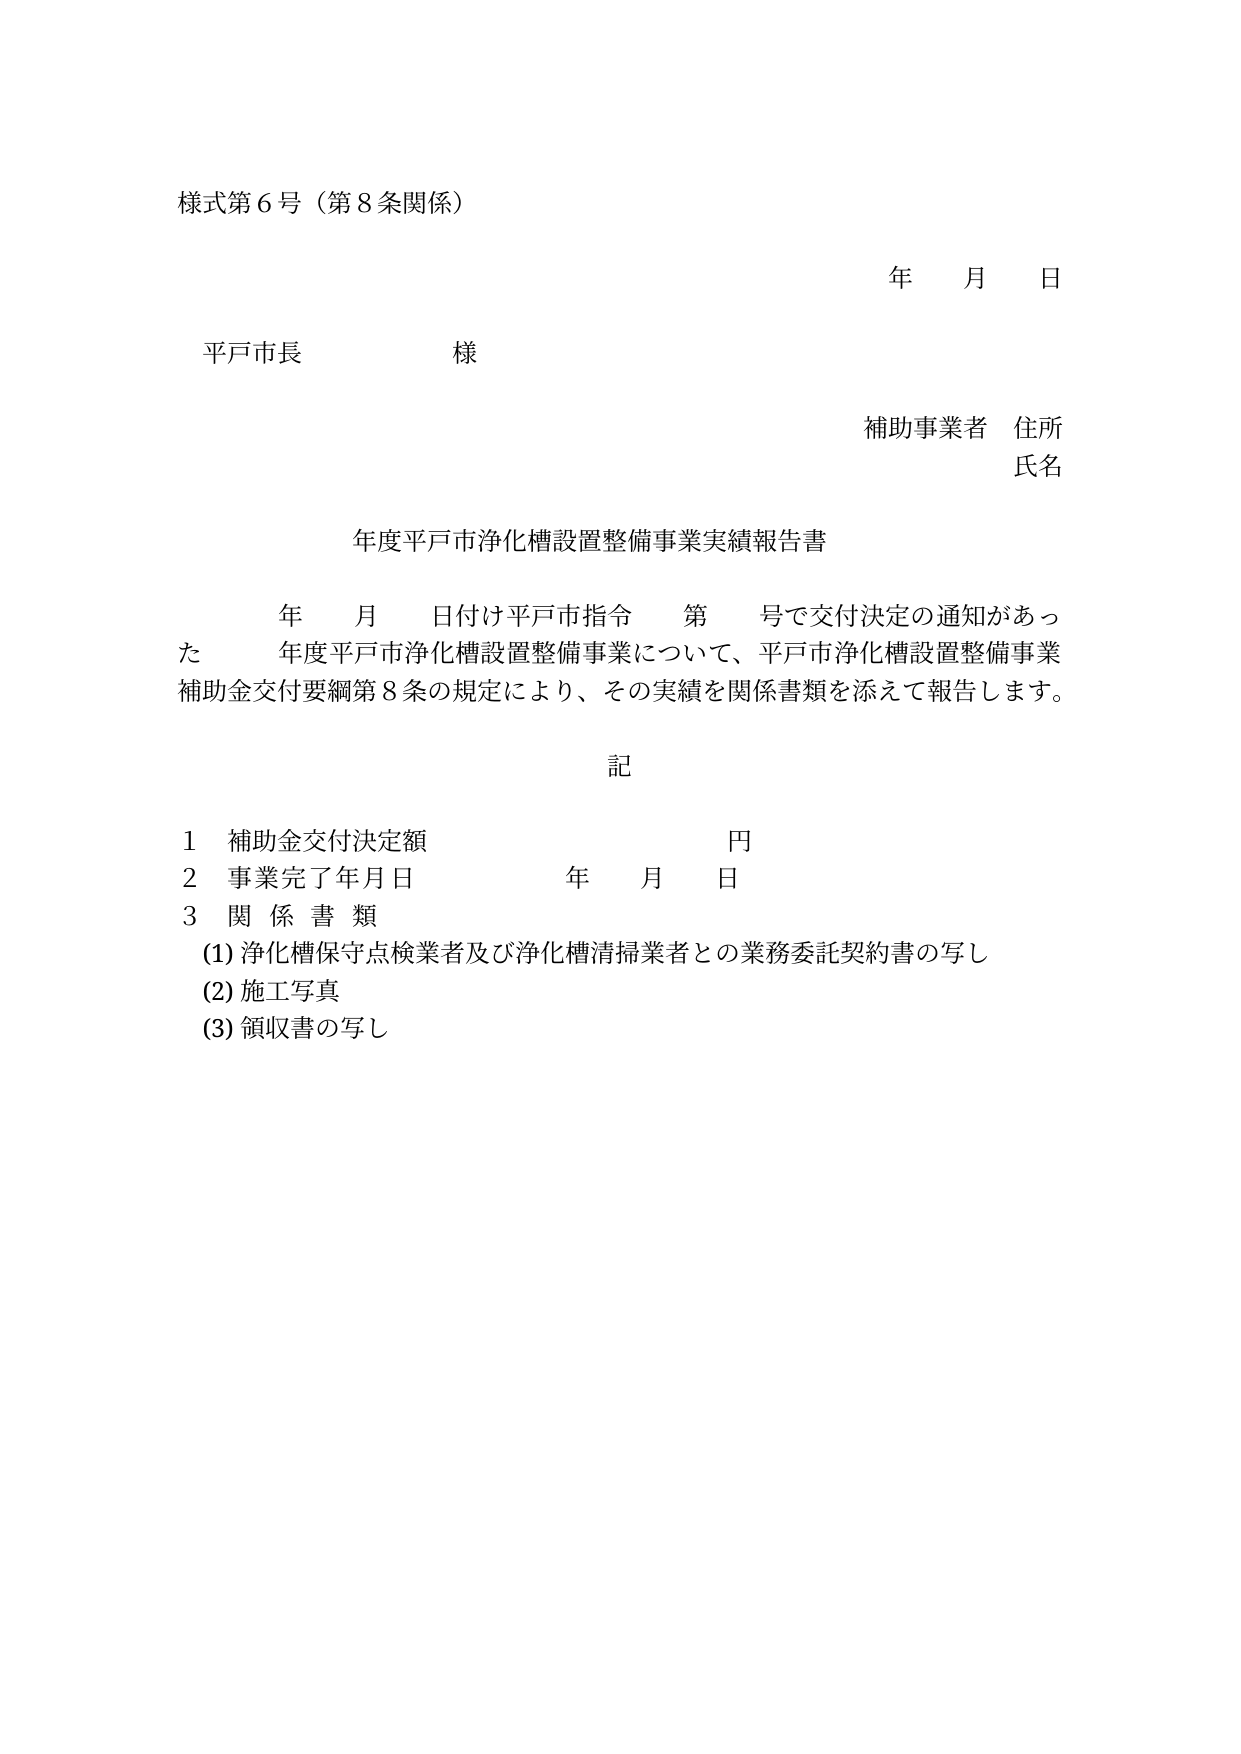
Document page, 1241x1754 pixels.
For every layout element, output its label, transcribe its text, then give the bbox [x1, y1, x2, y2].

text 様式第６号（第８条関係） [177, 183, 1063, 221]
text (1) 浄化槽保守点検業者及び浄化槽清掃業者との業務委託契約書の写し [177, 933, 1063, 971]
text ２ 事業完了年月日 年 月 日 [177, 858, 1063, 896]
text 年 月 日付け平戸市指令 第 号で交付決定の通知があった 年度平戸市浄化槽設置整備事業について、平戸市浄化槽設置整備事業補助金交付要綱第８条の規定により、その実績を関係書類を添えて報告します。 [177, 596, 1063, 708]
text 補助事業者 住所 [177, 408, 1063, 446]
text 平戸市長 様 [177, 333, 1063, 371]
text ３ 関係書類 [177, 896, 1063, 933]
text １ 補助金交付決定額 円 [177, 821, 1063, 858]
text (3) 領収書の写し [177, 1008, 1063, 1046]
text 氏名 [177, 446, 1063, 483]
text 年度平戸市浄化槽設置整備事業実績報告書 [177, 521, 1063, 558]
text 記 [177, 746, 1063, 783]
text (2) 施工写真 [177, 971, 1063, 1008]
text 年 月 日 [177, 258, 1063, 296]
